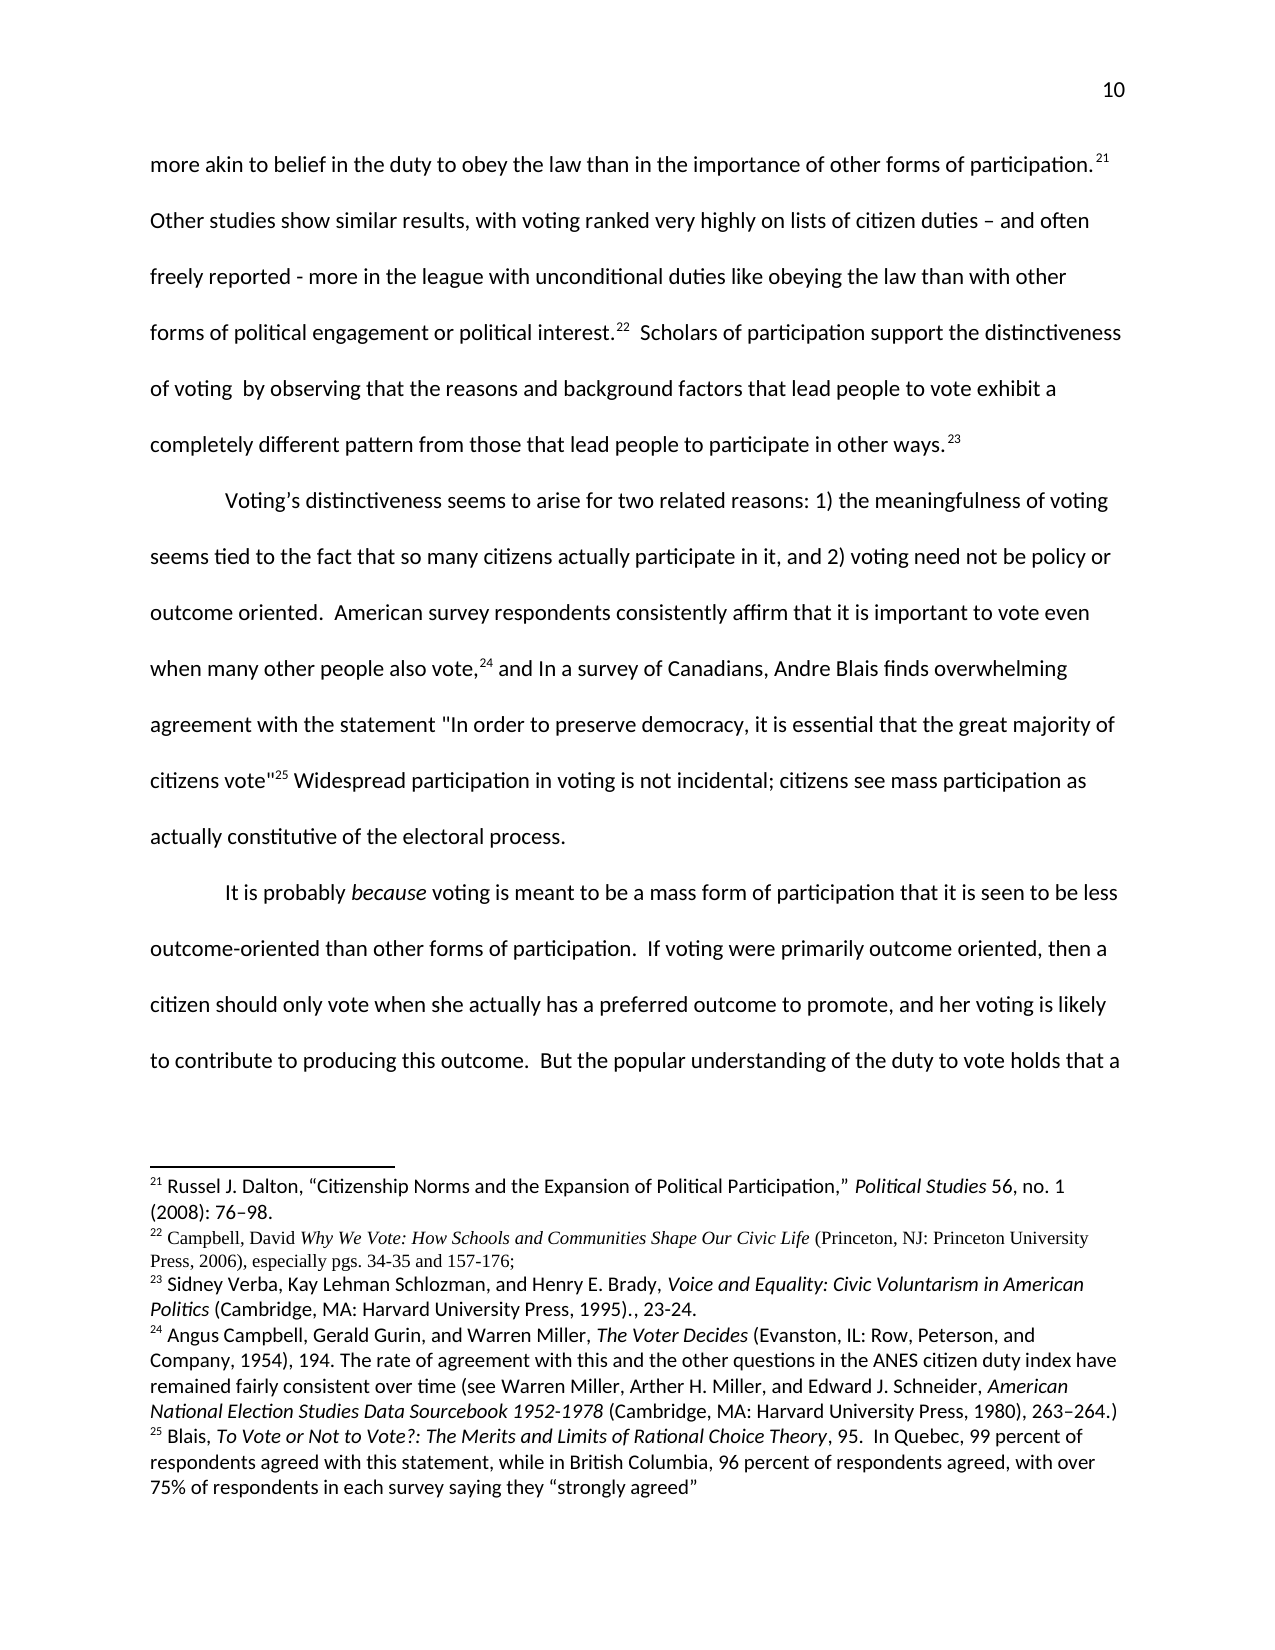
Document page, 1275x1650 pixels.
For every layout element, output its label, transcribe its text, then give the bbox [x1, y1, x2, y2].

text Voting’s distinctiveness seems to arise for two related reasons: 1) the meaningfulness of voting seems tied to the fact that so many citizens actually participate in it, and 2) voting need not be policy or outcome oriented. American survey respondents consistently affirm that it is important to vote even when many other people also vote, and In a survey of Canadians, Andre Blais finds overwhelming agreement with the statement "In order to preserve democracy, it is essential that the great majority of citizens vote" Widespread participation in voting is not incidental; citizens see mass participation as actually constitutive of the electoral process. [150, 486, 1125, 851]
text In depth studies of citizen participation in the United States consistently show support for the distinctiveness of the duty to vote. Russell Dalton finds that support for the duty to vote in the US is more akin to belief in the duty to obey the law than in the importance of other forms of participation. Other studies show similar results, with voting ranked very highly on lists of citizen duties – and often freely reported - more in the league with unconditional duties like obeying the law than with other forms of political engagement or political interest. Scholars of participation support the distinctiveness of voting by observing that the reasons and background factors that lead people to vote exhibit a completely different pattern from those that lead people to participate in other ways. [150, 150, 1125, 458]
text It is probably because voting is meant to be a mass form of participation that it is seen to be less outcome-oriented than other forms of participation. If voting were primarily outcome oriented, then a citizen should only vote when she actually has a preferred outcome to promote, and her voting is likely to contribute to producing this outcome. But the popular understanding of the duty to vote holds that a good citizen should “always vote in elections.” If all citizens are supposed to participate in voting, then voting can’t be meaningful only when it is primarily outcome-oriented. Actual voting behavior supports the understanding of voting as distinctly non-policy-oriented. In his broad study of voter participation in the United States, David Campbell finds high voter turnout in very politically homogeneous where electoral outcomes are a foregone conclusion, but the sense of the duty to vote is very strong. Chris Achen and Andre Blais likewise find that in predicting voter turnout, belief in the duty to vote has a negative interaction with the effect of caring about the outcome on the decision to vote. How much a person cares about the outcome of an election is generally a strong predictor of the likelihood that she will vote, but its effectiveness as a predictor decreases among survey respondents who believe more strongly in a duty to vote. Individuals who believe there is a duty to vote are not just more likely to actually vote; they actually think about the decision to vote differently. [150, 878, 1125, 1075]
